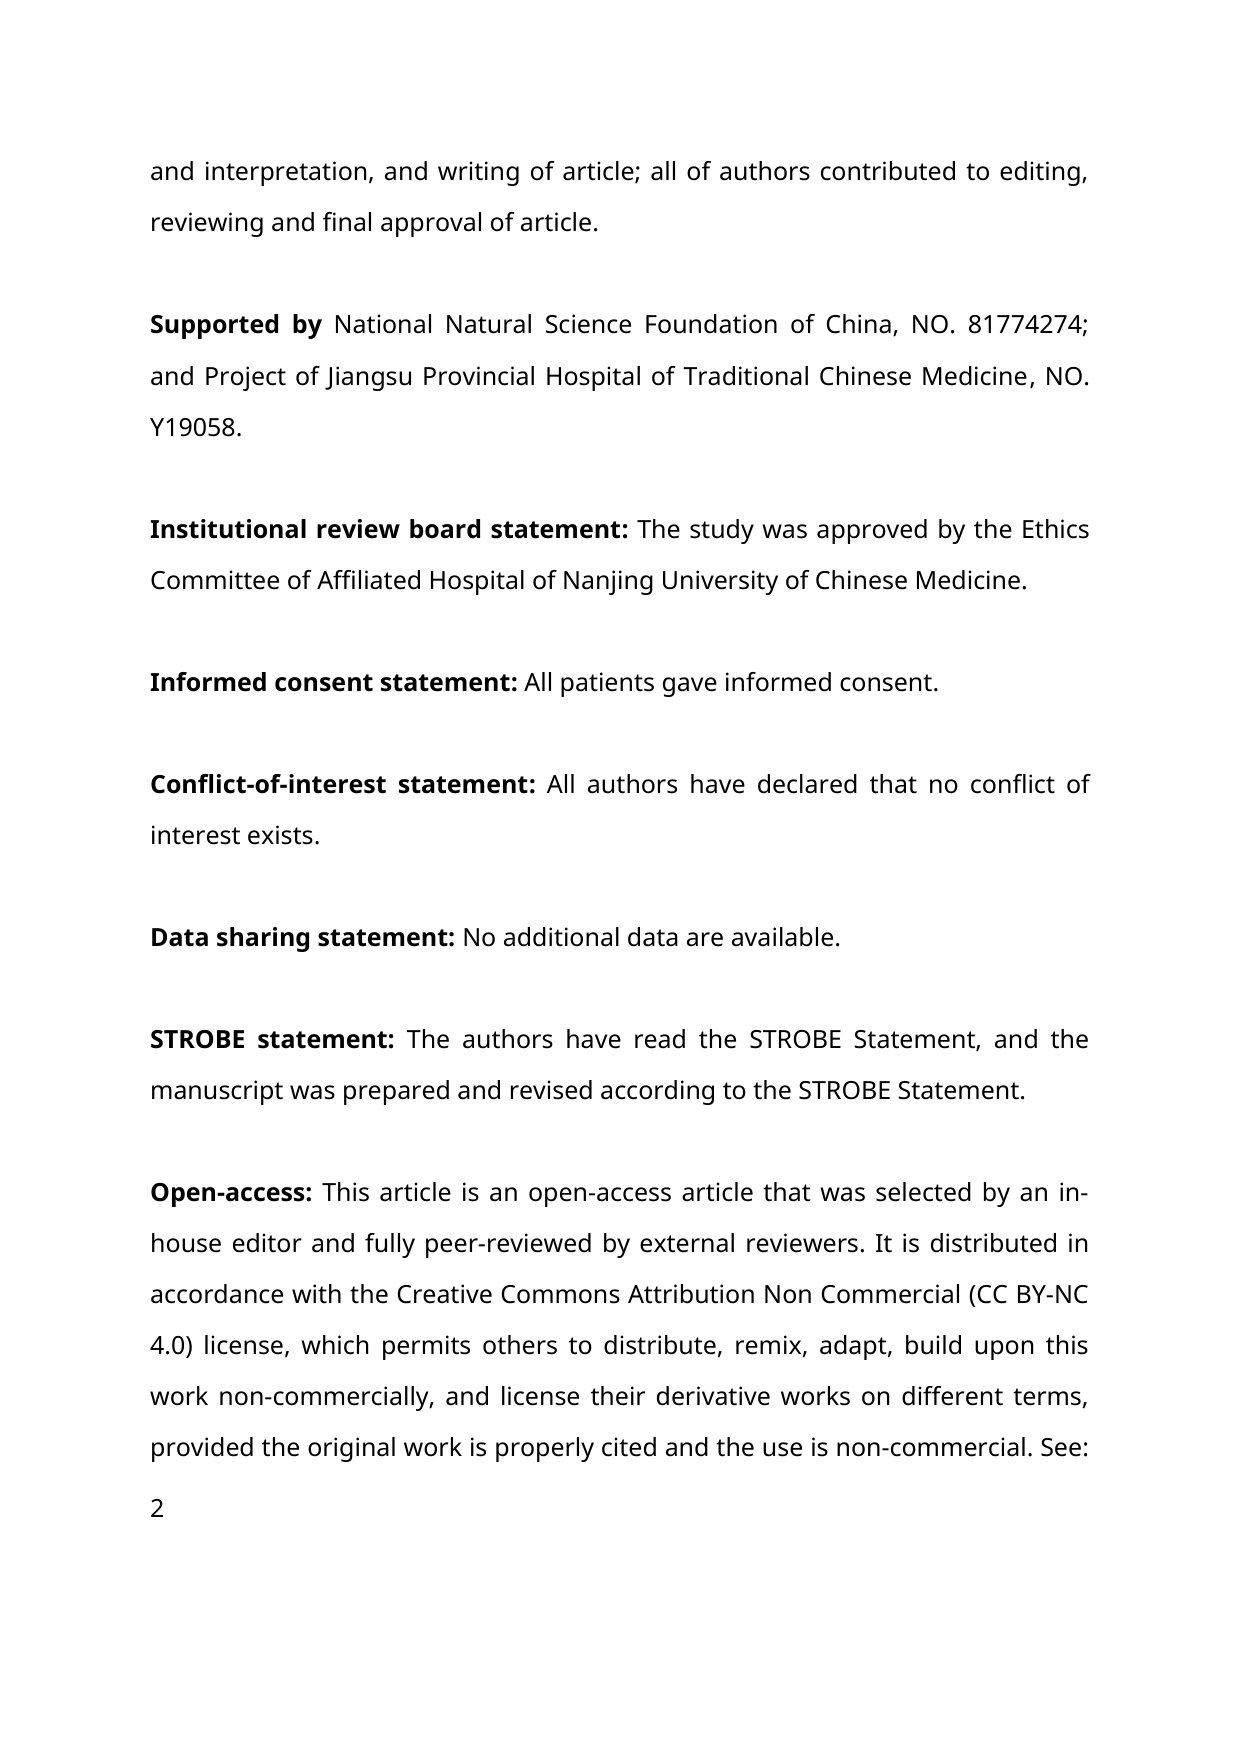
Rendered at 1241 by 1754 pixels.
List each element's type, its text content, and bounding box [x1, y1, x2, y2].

text Conflict-of-interest statement: All authors have declared that no conflict of interest exists. [150, 767, 1090, 852]
text STROBE statement: The authors have read the STROBE Statement, and the manuscript was prepared and revised according to the STROBE Statement. [150, 1022, 1090, 1107]
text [150, 1175, 1090, 1464]
text Data sharing statement: No additional data are available. [150, 920, 1090, 954]
text Institutional review board statement: The study was approved by the Ethics Committee of Affiliated Hospital of Nanjing University of Chinese Medicine. [150, 511, 1090, 596]
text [150, 154, 1090, 239]
text Supported by National Natural Science Foundation of China, NO. 81774274; and Project of Jiangsu Provincial Hospital of Traditional Chinese Medicine, NO. Y19058. [150, 307, 1090, 443]
text Informed consent statement: All patients gave informed consent. [150, 664, 1090, 698]
